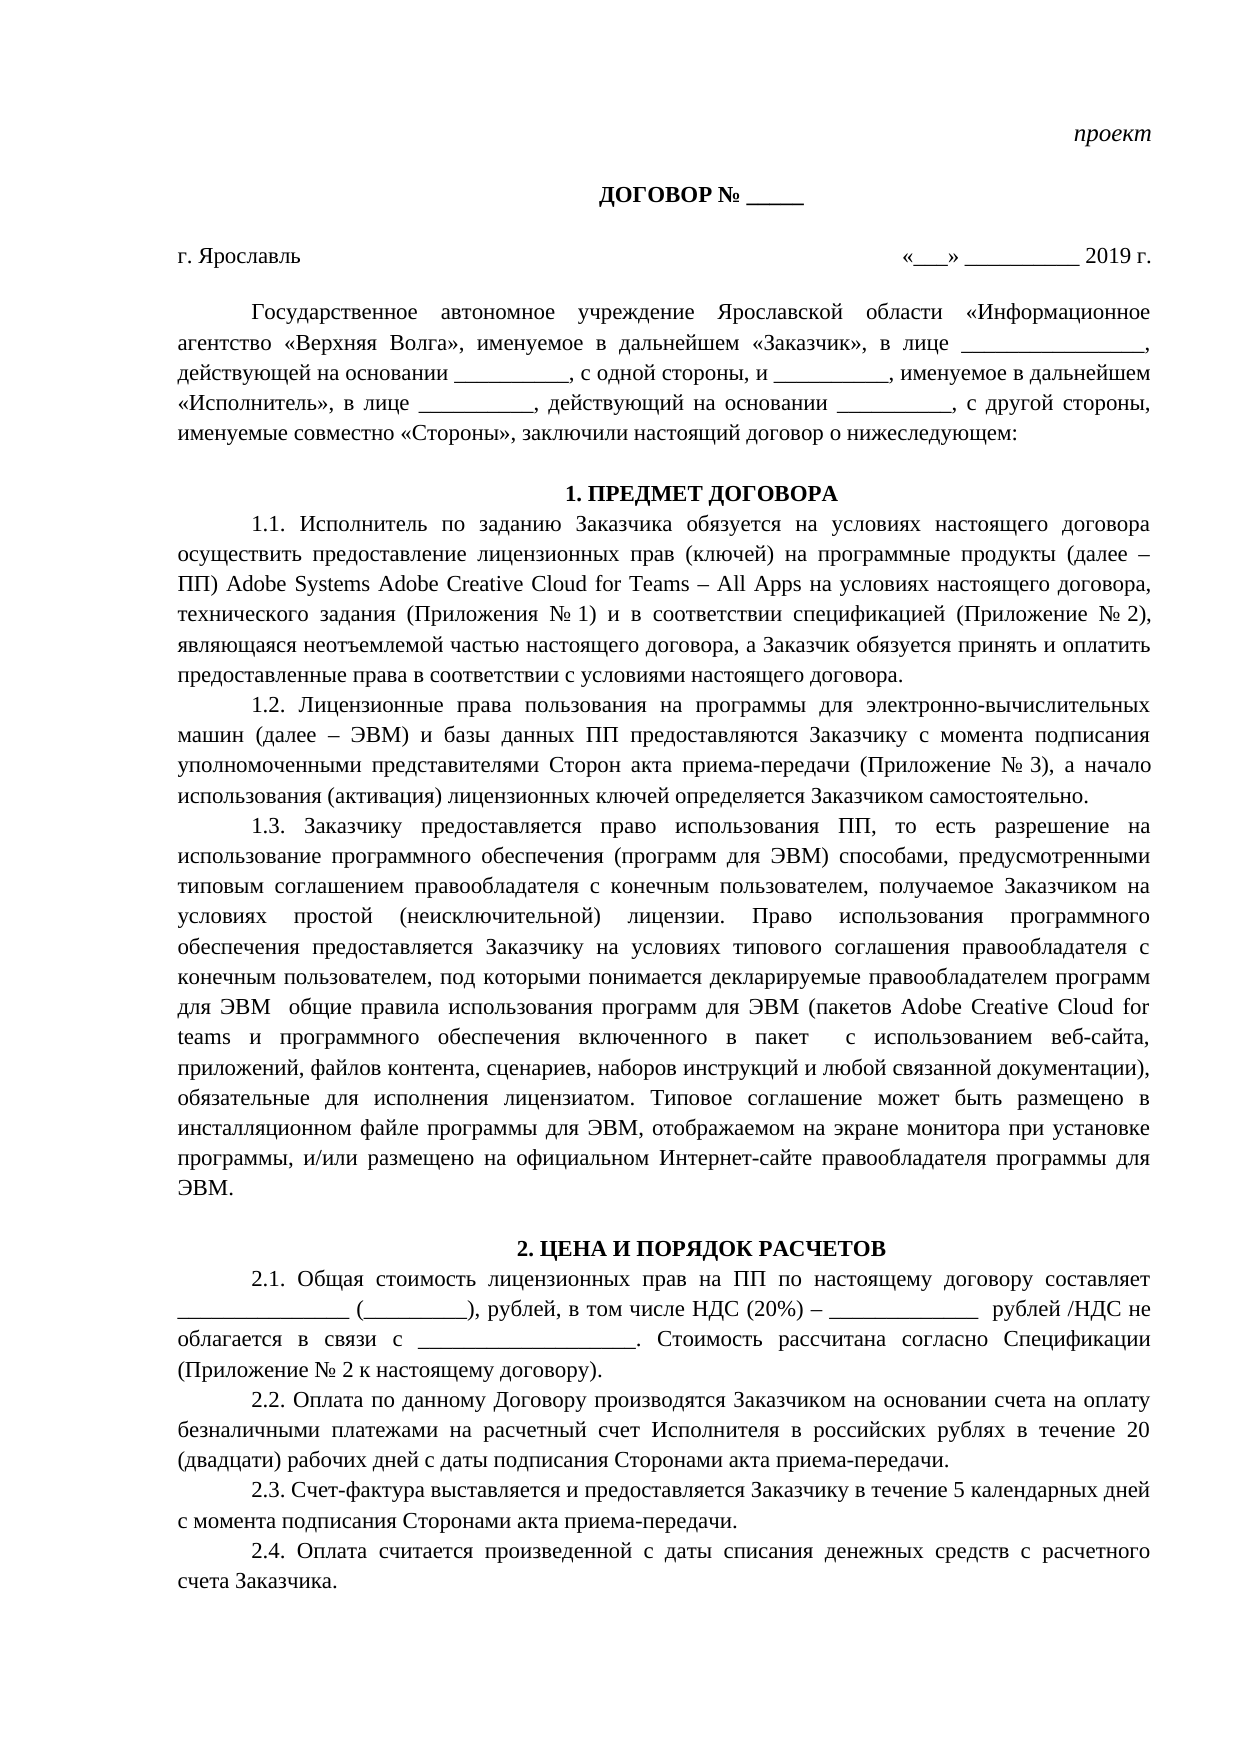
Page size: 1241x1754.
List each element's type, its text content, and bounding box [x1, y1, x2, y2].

table_header «___» __________ 2019 г. [664, 242, 1163, 268]
text 2. ЦЕНА И ПОРЯДОК РАСЧЕТОВ [177, 1235, 1152, 1261]
text 2.1. Общая стоимость лицензионных прав на ПП по настоящему договору составляет _______________ (_________), рублей, в том числе НДС (20%) – _____________ рублей /НДС не облагается в связи с ___________________. Стоимость рассчитана согласно Спецификации (Приложение № 2 к настоящему договору). [177, 1265, 1152, 1382]
table_header г. Ярославль [166, 242, 664, 268]
text 2.4. Оплата считается произведенной с даты списания денежных средств с расчетного счета Заказчика. [177, 1537, 1152, 1593]
text 1.3. Заказчику предоставляется право использования ПП, то есть разрешение на использование программного обеспечения (программ для ЭВМ) способами, предусмотренными типовым соглашением правообладателя с конечным пользователем, получаемое Заказчиком на условиях простой (неисключительной) лицензии. Право использования программного обеспечения предоставляется Заказчику на условиях типового соглашения правообладателя с конечным пользователем, под которыми понимается декларируемые правообладателем программ для ЭВМ общие правила использования программ для ЭВМ (пакетов Adobe Creative Cloud for teams и программного обеспечения включенного в пакет с использованием веб-сайта, приложений, файлов контента, сценариев, наборов инструкций и любой связанной документации), обязательные для исполнения лицензиатом. Типовое соглашение может быть размещено в инсталляционном файле программы для ЭВМ, отображаемом на экране монитора при установке программы, и/или размещено на официальном Интернет-сайте правообладателя программы для ЭВМ. [177, 812, 1152, 1201]
text 1.1. Исполнитель по заданию Заказчика обязуется на условиях настоящего договора осуществить предоставление лицензионных прав (ключей) на программные продукты (далее – ПП) Adobe Systems Adobe Creative Cloud for Teams – All Apps на условиях настоящего договора, технического задания (Приложения № 1) и в соответствии спецификацией (Приложение № 2), являющаяся неотъемлемой частью настоящего договора, а Заказчик обязуется принять и оплатить предоставленные права в соответствии с условиями настоящего договора. [177, 510, 1152, 687]
text 2.3. Счет-фактура выставляется и предоставляется Заказчику в течение 5 календарных дней с момента подписания Сторонами акта приема-передачи. [177, 1476, 1152, 1533]
text 2.2. Оплата по данному Договору производятся Заказчиком на основании счета на оплату безналичными платежами на расчетный счет Исполнителя в российских рублях в течение 20 (двадцати) рабочих дней с даты подписания Сторонами акта приема-передачи. [177, 1386, 1152, 1473]
text 1.2. Лицензионные права пользования на программы для электронно-вычислительных машин (далее – ЭВМ) и базы данных ПП предоставляются Заказчику с момента подписания уполномоченными представителями Сторон акта приема-передачи (Приложение № 3), а начало использования (активация) лицензионных ключей определяется Заказчиком самостоятельно. [177, 691, 1152, 808]
text ДОГОВОР № _____ [177, 181, 1152, 208]
text Государственное автономное учреждение Ярославской области «Информационное агентство «Верхняя Волга», именуемое в дальнейшем «Заказчик», в лице ________________, действующей на основании __________, с одной стороны, и __________, именуемое в дальнейшем «Исполнитель», в лице __________, действующий на основании __________, с другой стороны, именуемые совместно «Стороны», заключили настоящий договор о нижеследующем: [177, 298, 1152, 446]
text 1. ПРЕДМЕТ ДОГОВОРА [177, 479, 1152, 506]
text проект [177, 118, 1152, 147]
